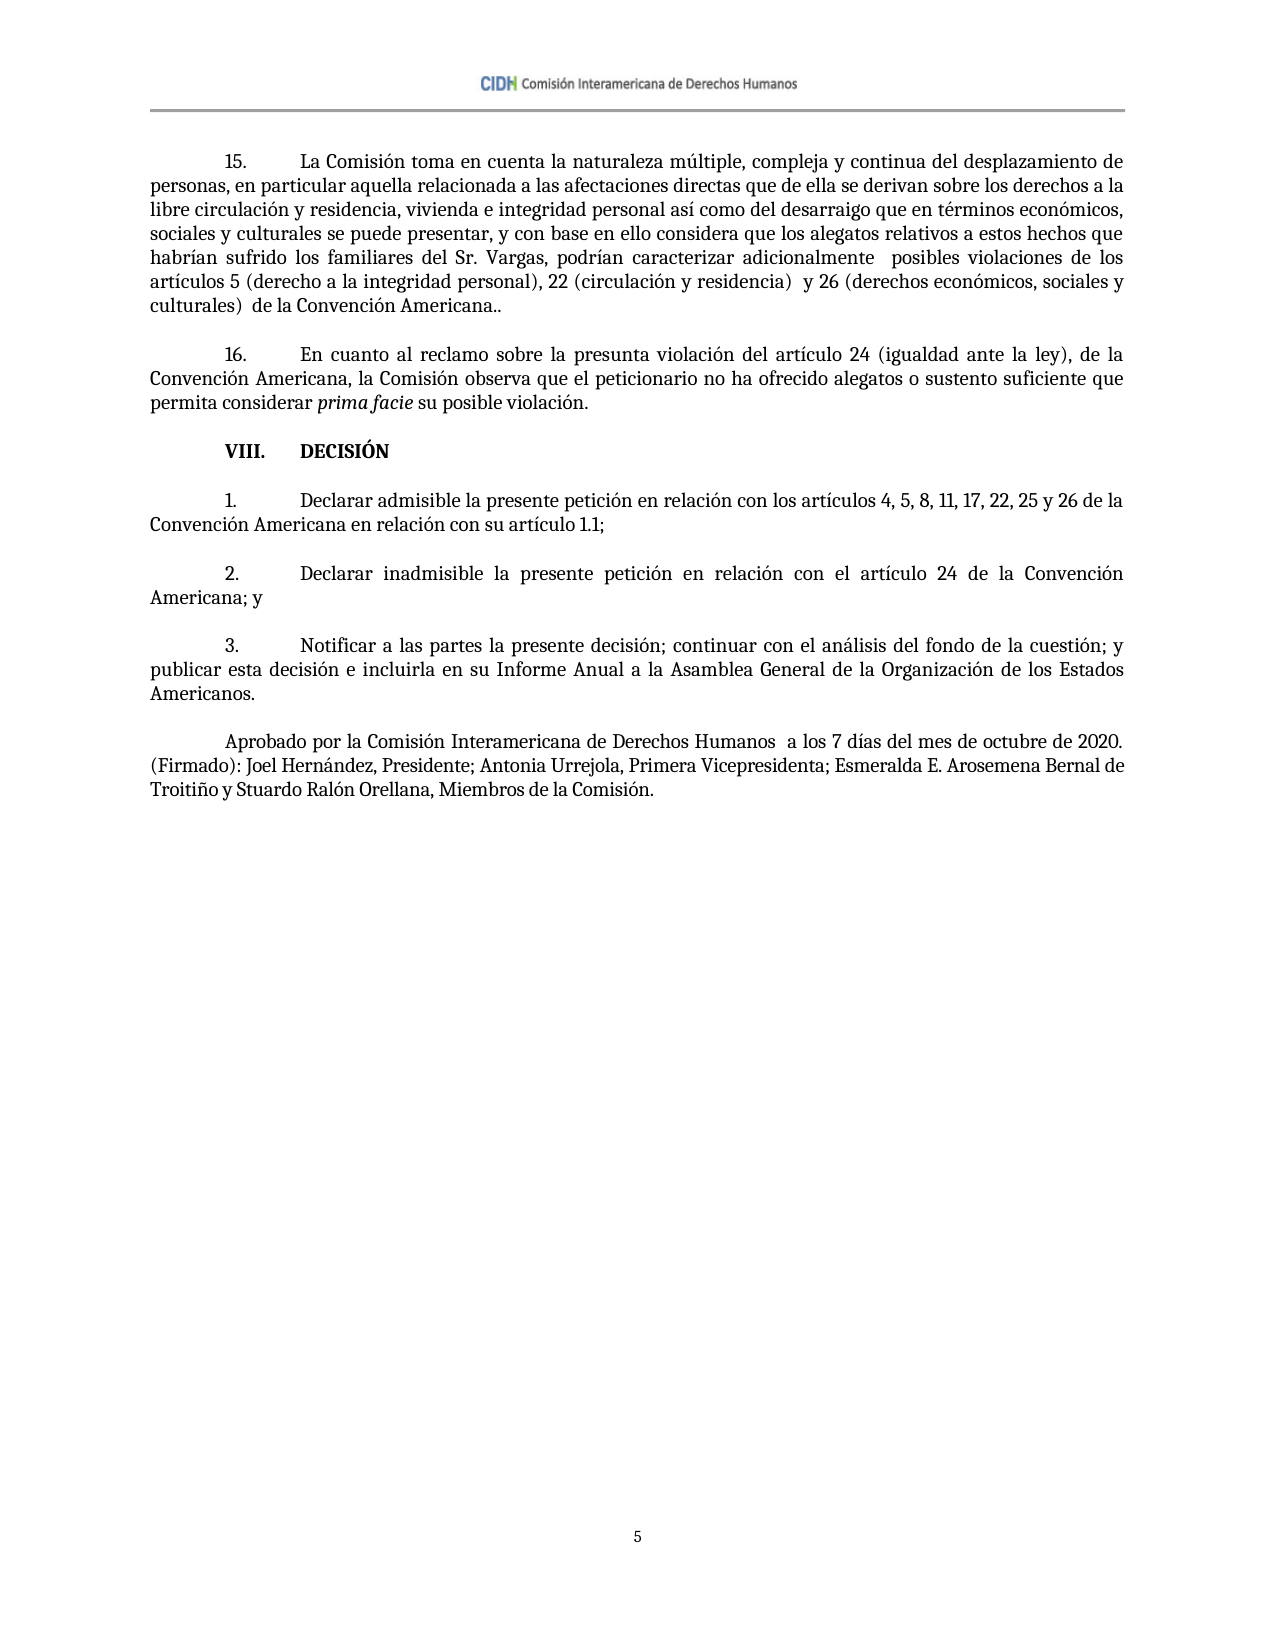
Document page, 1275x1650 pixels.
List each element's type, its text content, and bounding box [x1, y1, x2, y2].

list La Comisión toma en cuenta la naturaleza múltiple, compleja y continua del desplazamiento de personas, en particular aquella relacionada a las afectaciones directas que de ella se derivan sobre los derechos a la libre circulación y residencia, vivienda e integridad personal así como del desarraigo que en términos económicos, sociales y culturales se puede presentar, y con base en ello considera que los alegatos relativos a estos hechos que habrían sufrido los familiares del Sr. Vargas, podrían caracterizar adicionalmente posibles violaciones de los artículos 5 (derecho a la integridad personal), 22 (circulación y residencia) y 26 (derechos económicos, sociales y culturales) de la Convención Americana.. [150, 150, 1125, 318]
list En cuanto al reclamo sobre la presunta violación del artículo 24 (igualdad ante la ley), de la Convención Americana, la Comisión observa que el peticionario no ha ofrecido alegatos o sustento suficiente que permita considerar prima facie su posible violación. [150, 343, 1125, 414]
list Declarar admisible la presente petición en relación con los artículos 4, 5, 8, 11, 17, 22, 25 y 26 de la Convención Americana en relación con su artículo 1.1; [150, 488, 1125, 536]
list VIII. DECISIÓN [225, 439, 1125, 463]
text Aprobado por la Comisión Interamericana de Derechos Humanos a los 7 días del mes de octubre de 2020. (Firmado): Joel Hernández, Presidente; Antonia Urrejola, Primera Vicepresidenta; Esmeralda E. Arosemena Bernal de Troitiño y Stuardo Ralón Orellana, Miembros de la Comisión. [150, 730, 1125, 802]
picture [475, 75, 800, 93]
list Declarar inadmisible la presente petición en relación con el artículo 24 de la Convención Americana; y [150, 561, 1125, 609]
list Notificar a las partes la presente decisión; continuar con el análisis del fondo de la cuestión; y publicar esta decisión e incluirla en su Informe Anual a la Asamblea General de la Organización de los Estados Americanos. [150, 633, 1125, 705]
